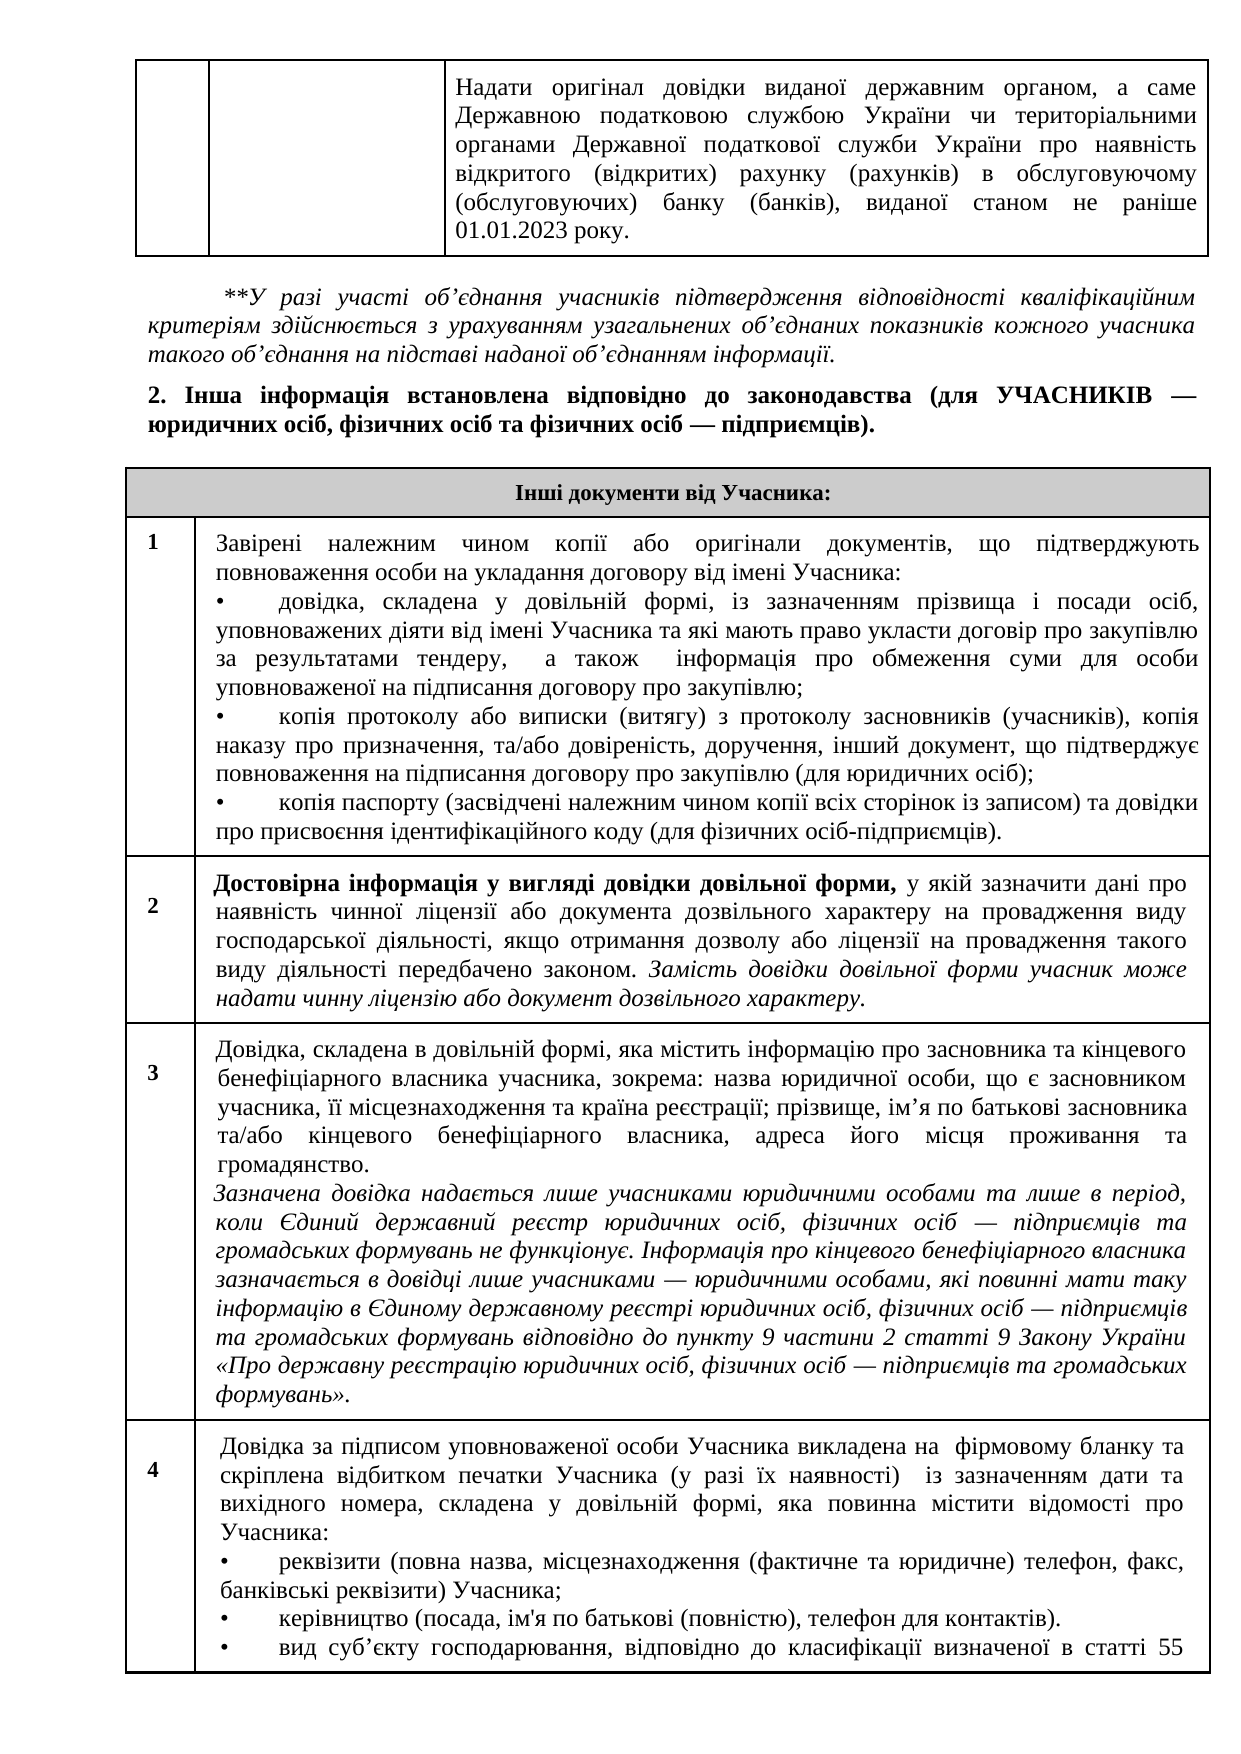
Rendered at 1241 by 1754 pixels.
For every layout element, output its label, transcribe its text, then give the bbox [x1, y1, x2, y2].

table_cell 2 [127, 857, 194, 1022]
table_cell 4 [127, 1421, 194, 1671]
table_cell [210, 61, 444, 254]
table_cell 1 [127, 518, 194, 855]
table_cell Завірені належним чином копії або оригінали документів, що підтверджують повноваження особи на укладання договору від імені Учасника: • довідка, складена у довільній формі, із зазначенням прізвища і посади осіб, уповноважених діяти від імені Учасника та які мають право укласти договір про закупівлю за результатами тендеру, а також інформація про обмеження суми для особи уповноваженої на підписання договору про закупівлю; • копія протоколу або виписки (витягу) з протоколу засновників (учасників), копія наказу про призначення, та/або довіреність, доручення, інший документ, що підтверджує повноваження на підписання договору про закупівлю (для юридичних осіб); • копія паспорту (засвідчені належним чином копії всіх сторінок із записом) та довідки про присвоєння ідентифікаційного коду (для фізичних осіб-підприємців). [196, 518, 1209, 855]
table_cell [196, 1421, 1209, 1671]
text **У разі участі об’єднання учасників підтвердження відповідності кваліфікаційним критеріям здійснюється з урахуванням узагальнених об’єднаних показників кожного учасника такого об’єднання на підставі наданої об’єднанням інформації. [148, 282, 1196, 368]
table_cell Достовірна інформація у вигляді довідки довільної форми, у якій зазначити дані про наявність чинної ліцензії або документа дозвільного характеру на провадження виду господарської діяльності, якщо отримання дозволу або ліцензії на провадження такого виду діяльності передбачено законом. Замість довідки довільної форми учасник може надати чинну ліцензію або документ дозвільного характеру. [196, 857, 1209, 1022]
table_cell 3 [127, 1024, 194, 1418]
table_cell 4 [137, 61, 208, 254]
table_cell Довідка, складена в довільній формі, яка містить інформацію про засновника та кінцевого бенефіціарного власника учасника, зокрема: назва юридичної особи, що є засновником учасника, її місцезнаходження та країна реєстрації; прізвище, ім’я по батькові засновника та/або кінцевого бенефіціарного власника, адреса його місця проживання та громадянство. Зазначена довідка надається лише учасниками юридичними особами та лише в період, коли Єдиний державний реєстр юридичних осіб, фізичних осіб — підприємців та громадських формувань не функціонує. Інформація про кінцевого бенефіціарного власника зазначається в довідці лише учасниками — юридичними особами, які повинні мати таку інформацію в Єдиному державному реєстрі юридичних осіб, фізичних осіб — підприємців та громадських формувань відповідно до пункту 9 частини 2 статті 9 Закону України «Про державну реєстрацію юридичних осіб, фізичних осіб — підприємців та громадських формувань». [196, 1024, 1209, 1418]
text 2. Інша інформація встановлена відповідно до законодавства (для УЧАСНИКІВ — юридичних осіб, фізичних осіб та фізичних осіб — підприємців). [148, 380, 1196, 438]
table_header Інші документи від Учасника: [127, 469, 1209, 516]
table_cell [446, 61, 1207, 254]
